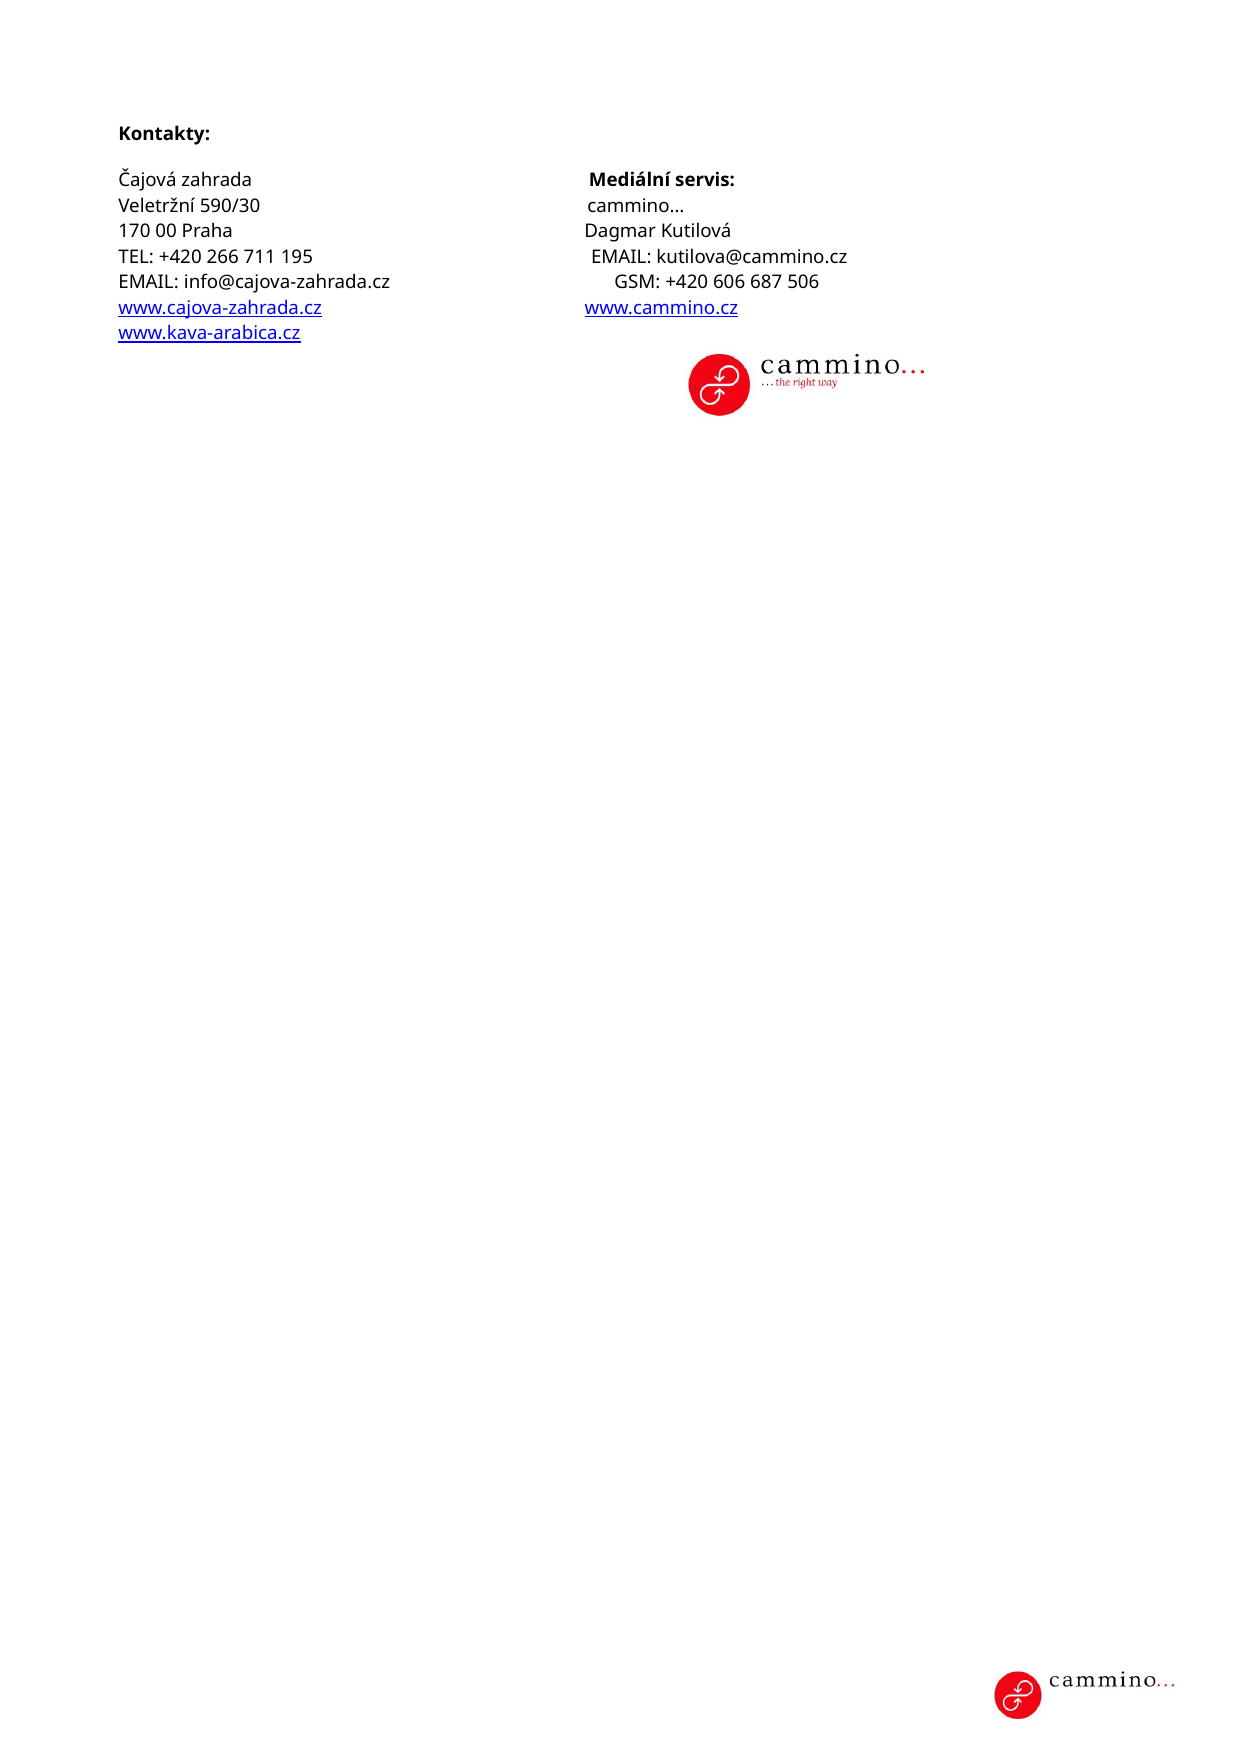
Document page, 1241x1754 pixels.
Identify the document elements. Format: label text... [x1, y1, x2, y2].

subtitle Kontakty: [118, 120, 1122, 146]
text 170 00 Praha Dagmar Kutilová [118, 218, 1122, 243]
text EMAIL: info@cajova-zahrada.cz GSM: +420 606 687 506 [118, 269, 1122, 294]
text Veletržní 590/30 cammino… [118, 192, 1122, 218]
subtitle Čajová zahrada Mediální servis: [118, 167, 1122, 192]
picture [977, 1654, 1186, 1730]
text TEL: +420 266 711 195 EMAIL: kutilova@cammino.cz [118, 243, 1122, 269]
text www.kava-arabica.cz [118, 320, 1122, 345]
picture [666, 331, 942, 436]
text www.cajova-zahrada.cz www.cammino.cz [118, 294, 1122, 320]
